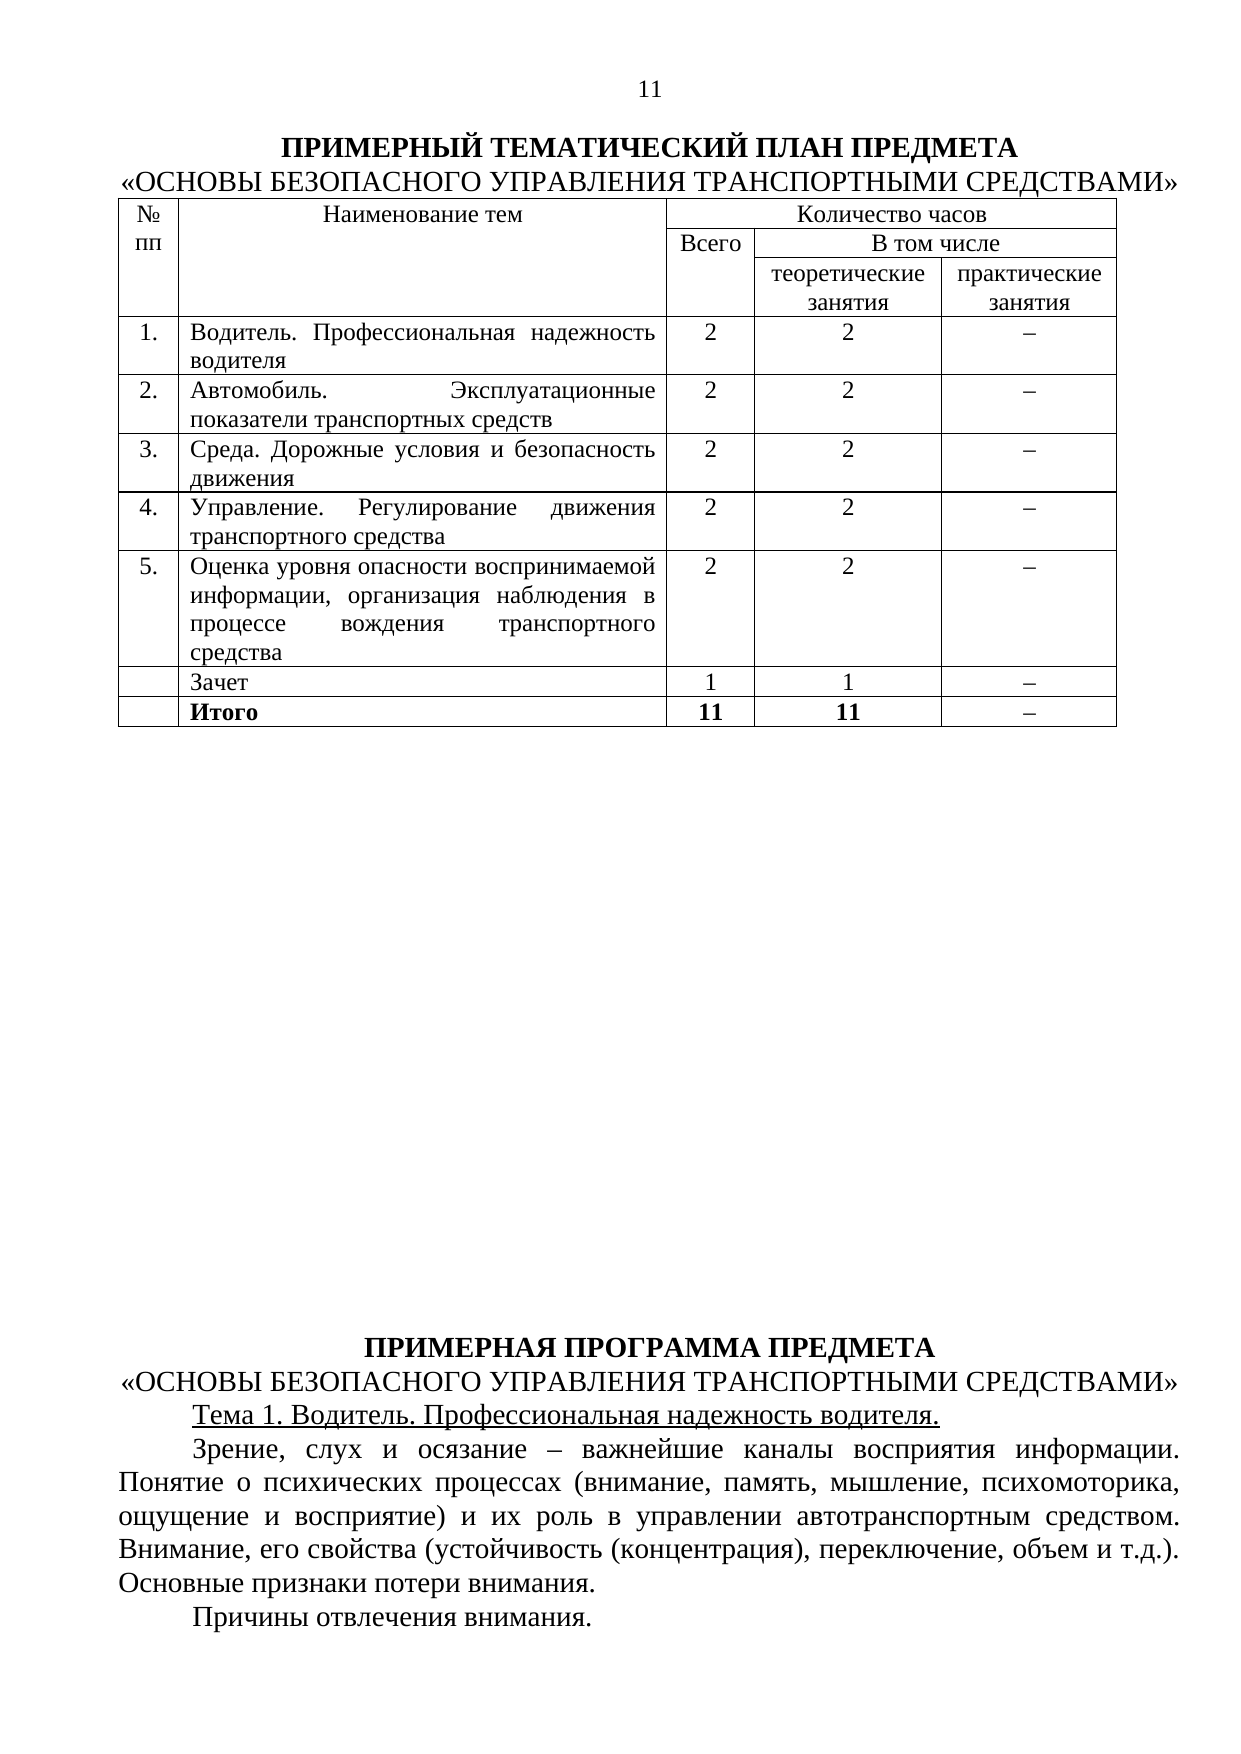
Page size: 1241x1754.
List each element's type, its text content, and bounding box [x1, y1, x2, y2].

table_header Количество часов [667, 199, 1116, 227]
table_cell 2 [755, 317, 941, 374]
table_cell – [942, 551, 1116, 666]
table_cell Всего [667, 229, 754, 316]
table_cell 4. [119, 493, 178, 550]
text Тема 1. Водитель. Профессиональная надежность водителя. [118, 1397, 1181, 1431]
table_cell 2 [667, 493, 754, 550]
table_cell [119, 667, 178, 696]
table_cell 2. [119, 375, 178, 433]
table_header № пп [119, 199, 178, 316]
table_cell – [942, 697, 1116, 726]
table_cell – [942, 493, 1116, 550]
table_cell В том числе [755, 229, 1116, 257]
table_cell Автомобиль. Эксплуатационные показатели транспортных средств [179, 375, 666, 433]
table_cell 1. [119, 317, 178, 374]
table_cell 1 [755, 667, 941, 696]
table_cell 11 [755, 697, 941, 726]
table_cell 2 [667, 317, 754, 374]
text ПРИМЕРНЫЙ ТЕМАТИЧЕСКИЙ ПЛАН ПРЕДМЕТА [118, 131, 1181, 164]
table_header Наименование тем [179, 199, 666, 316]
table_cell практические занятия [942, 258, 1116, 316]
text «ОСНОВЫ БЕЗОПАСНОГО УПРАВЛЕНИЯ ТРАНСПОРТНЫМИ СРЕДСТВАМИ» [118, 164, 1181, 198]
text «ОСНОВЫ БЕЗОПАСНОГО УПРАВЛЕНИЯ ТРАНСПОРТНЫМИ СРЕДСТВАМИ» [118, 1364, 1181, 1397]
table_cell – [942, 434, 1116, 491]
text ПРИМЕРНАЯ ПРОГРАММА ПРЕДМЕТА [118, 1330, 1181, 1364]
table_cell Среда. Дорожные условия и безопасность движения [179, 434, 666, 491]
text Причины отвлечения внимания. [118, 1599, 1181, 1632]
table_cell 11 [667, 697, 754, 726]
table_cell 2 [755, 493, 941, 550]
table_cell Зачет [179, 667, 666, 696]
table_cell 5. [119, 551, 178, 666]
table_cell 1 [667, 667, 754, 696]
table_cell Водитель. Профессиональная надежность водителя [179, 317, 666, 374]
table_cell – [942, 375, 1116, 433]
table_cell 2 [667, 551, 754, 666]
table_cell 2 [667, 375, 754, 433]
table_cell – [942, 317, 1116, 374]
table_cell [119, 697, 178, 726]
text Зрение, слух и осязание – важнейшие каналы восприятия информации. Понятие о психических процессах (внимание, память, мышление, психомоторика, ощущение и восприятие) и их роль в управлении автотранспортным средством. Внимание, его свойства (устойчивость (концентрация), переключение, объем и т.д.). Основные признаки потери внимания. [118, 1431, 1181, 1599]
table_cell 2 [755, 375, 941, 433]
table_cell 3. [119, 434, 178, 491]
table_cell Управление. Регулирование движения транспортного средства [179, 493, 666, 550]
table_cell Оценка уровня опасности воспринимаемой информации, организация наблюдения в процессе вождения транспортного средства [179, 551, 666, 666]
table_cell – [942, 667, 1116, 696]
table_cell 2 [755, 434, 941, 491]
table_cell 2 [667, 434, 754, 491]
table_cell Итого [179, 697, 666, 726]
table_cell 2 [755, 551, 941, 666]
table_cell теоретические занятия [755, 258, 941, 316]
